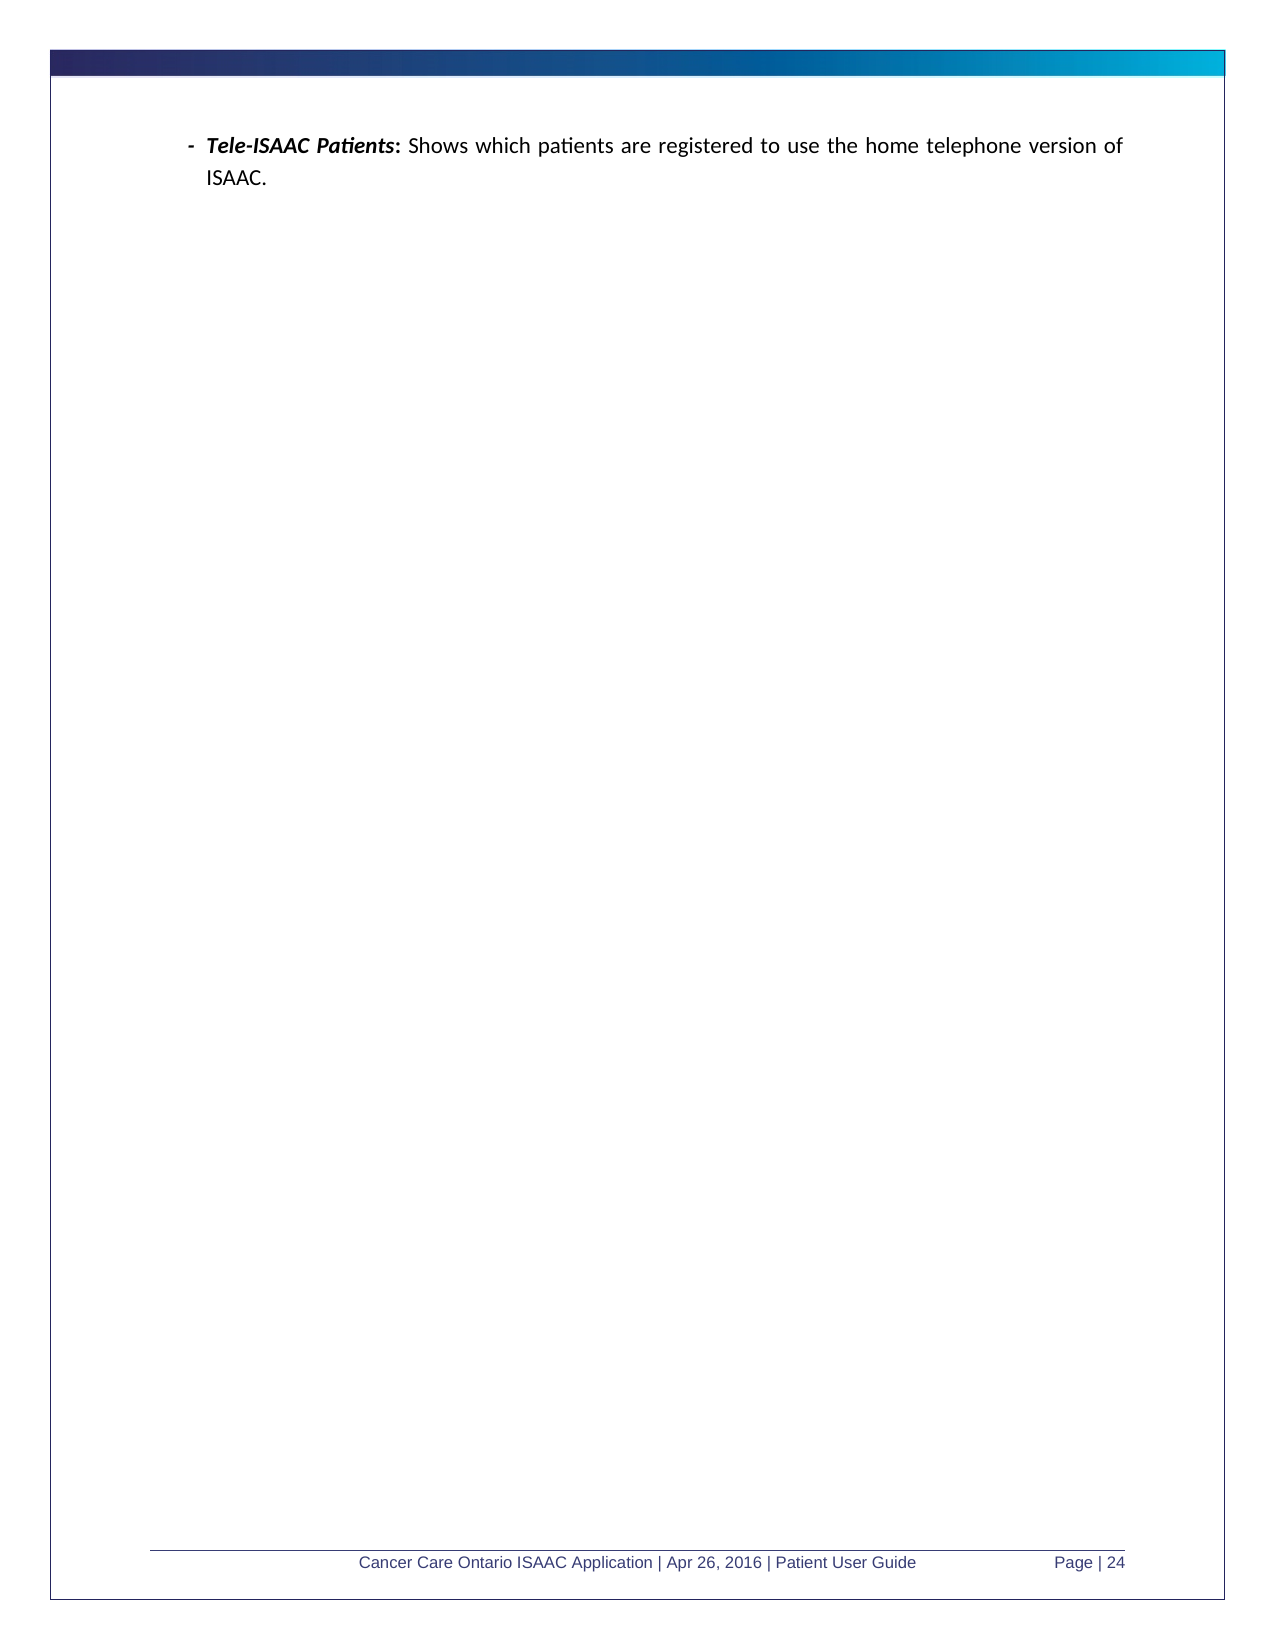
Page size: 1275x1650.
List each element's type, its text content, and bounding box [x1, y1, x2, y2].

picture [48, 49, 1226, 78]
list Tele-ISAAC Patients: Shows which patients are registered to use the home telephone version of ISAAC. [187, 131, 1125, 191]
picture [51, 51, 1224, 78]
